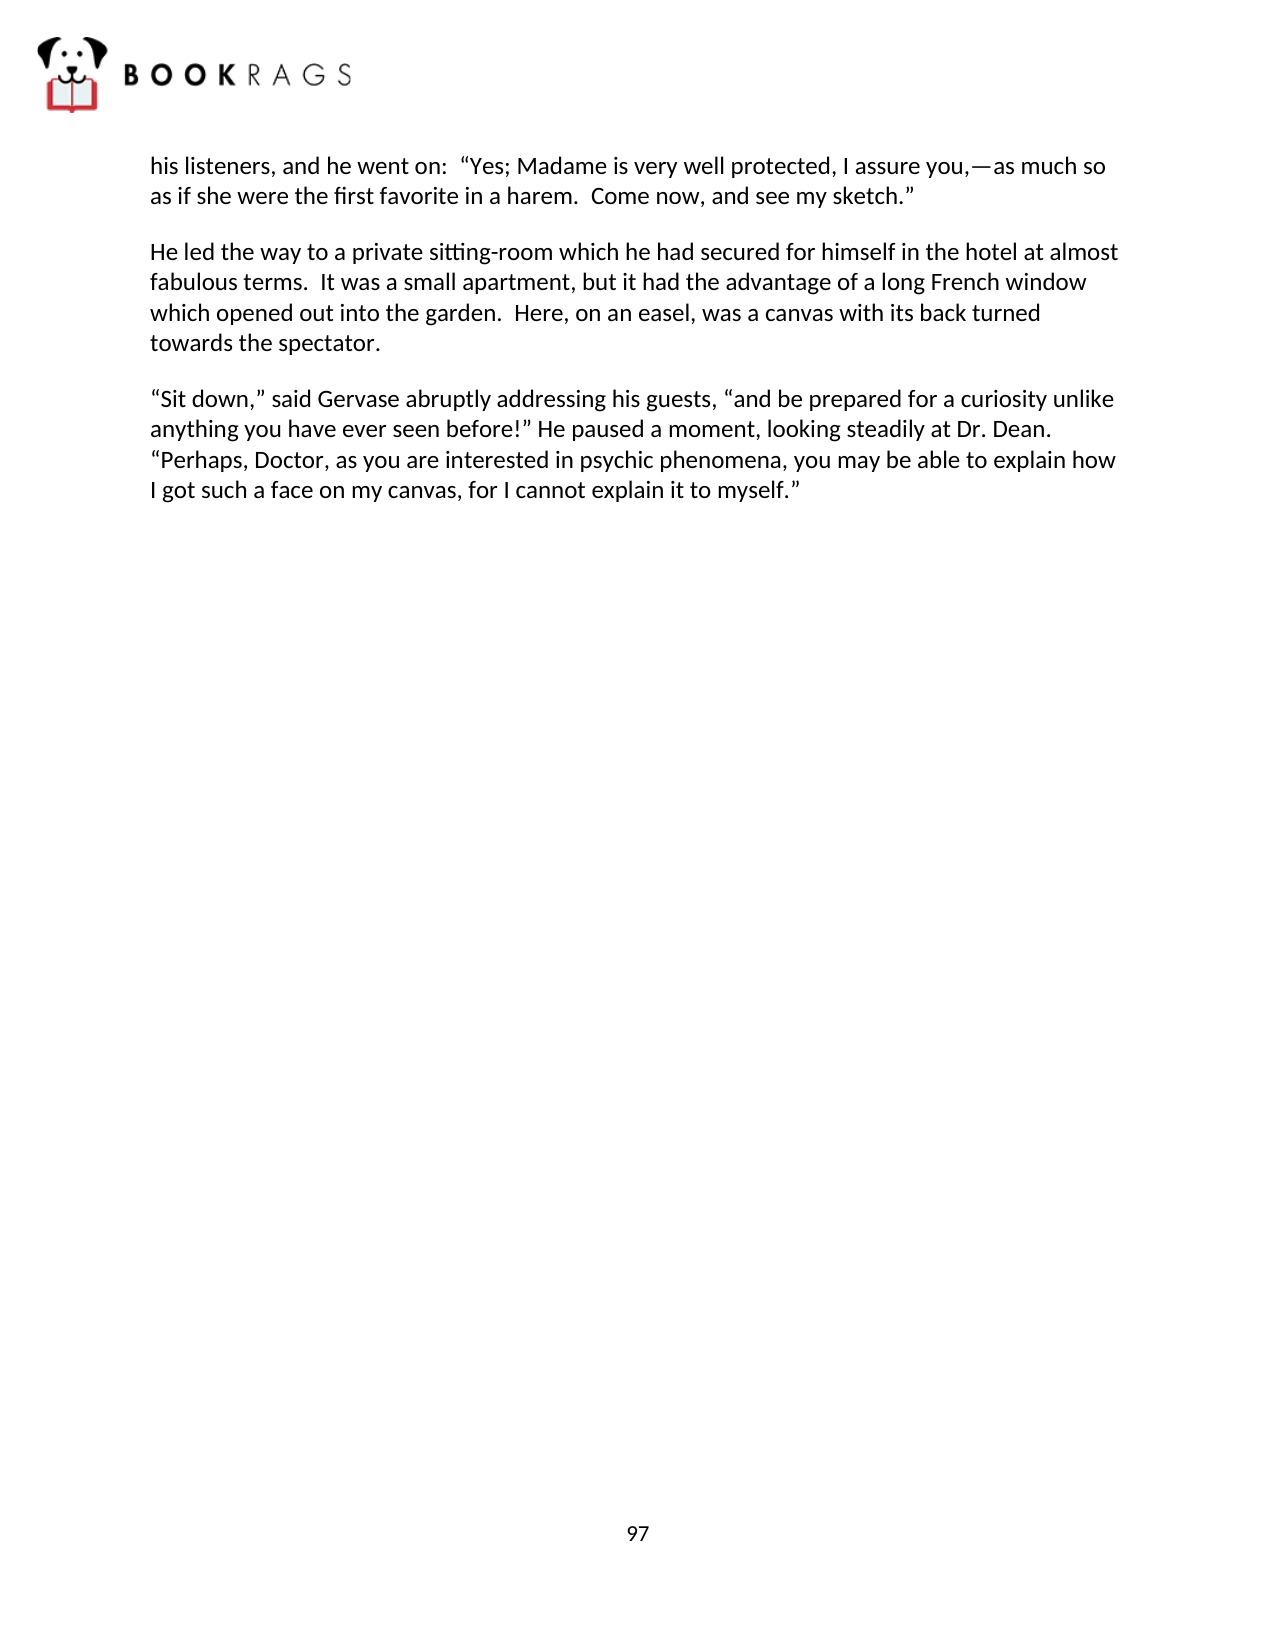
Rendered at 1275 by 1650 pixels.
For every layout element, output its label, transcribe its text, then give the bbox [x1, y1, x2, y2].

text He led the way to a private sitting-room which he had secured for himself in the hotel at almost fabulous terms. It was a small apartment, but it had the advantage of a long French window which opened out into the garden. Here, on an easel, was a canvas with its back turned towards the spectator. [150, 236, 1125, 358]
text “Sit down,” said Gervase abruptly addressing his guests, “and be prepared for a curiosity unlike anything you have ever seen before!” He paused a moment, looking steadily at Dr. Dean. “Perhaps, Doctor, as you are interested in psychic phenomena, you may be able to explain how I got such a face on my canvas, for I cannot explain it to myself.” [150, 383, 1125, 505]
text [150, 150, 1125, 211]
picture [37, 37, 351, 113]
